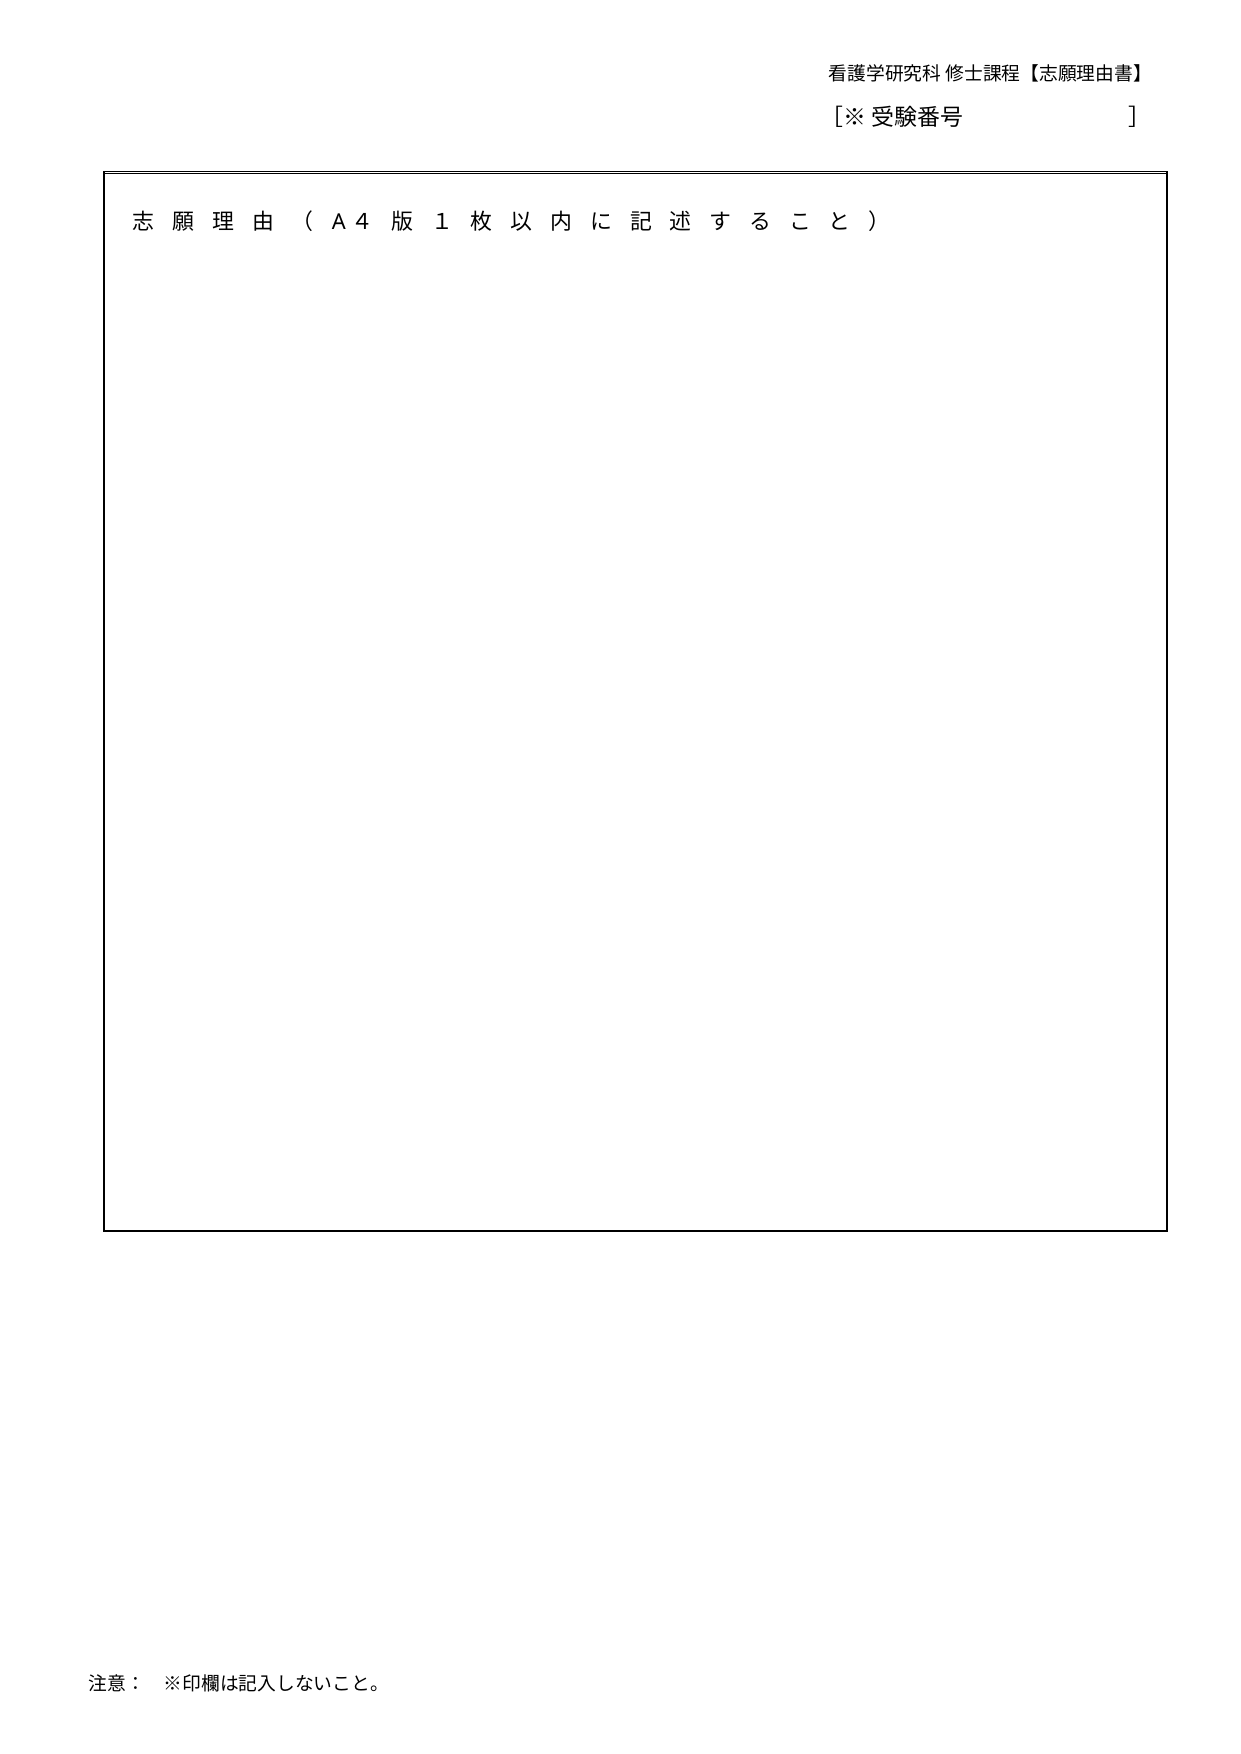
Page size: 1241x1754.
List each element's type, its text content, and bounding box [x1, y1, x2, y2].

table_cell 志願理由（A４版１枚以内に記述すること） [105, 174, 1166, 1229]
